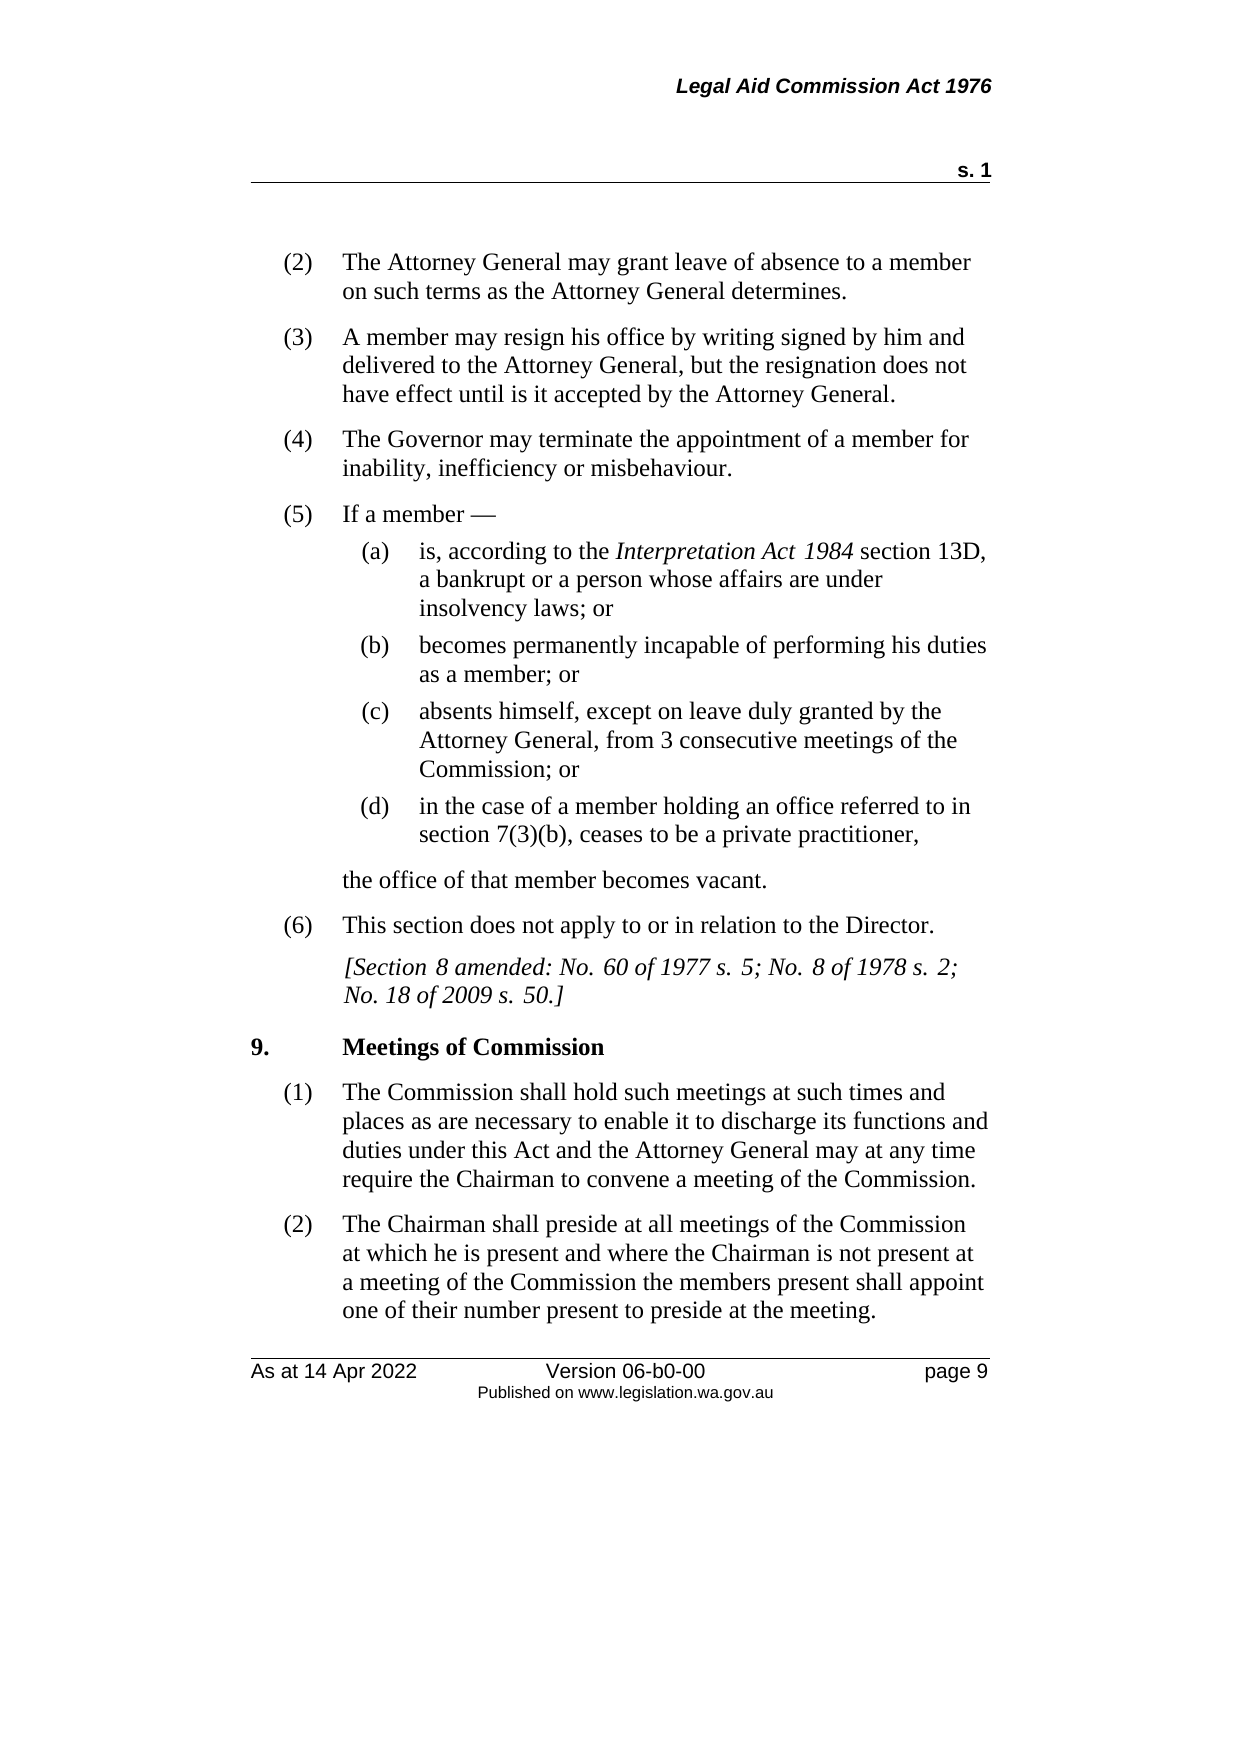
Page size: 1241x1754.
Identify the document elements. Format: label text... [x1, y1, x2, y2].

subtitle 9. Meetings of Commission [251, 1032, 990, 1061]
text (1) The Commission shall hold such meetings at such times and places as are necessary to enable it to discharge its functions and duties under this Act and the Attorney General may at any time require the Chairman to convene a meeting of the Commission. [251, 1077, 990, 1192]
text the office of that member becomes vacant. [251, 865, 990, 894]
text (3) A member may resign his office by writing signed by him and delivered to the Attorney General, but the resignation does not have effect until is it accepted by the Attorney General. [251, 322, 990, 408]
text (2) The Chairman shall preside at all meetings of the Commission at which he is present and where the Chairman is not present at a meeting of the Commission the members present shall appoint one of their number present to preside at the meeting. [251, 1209, 990, 1324]
text (5) If a member — [251, 499, 990, 527]
text (a) is, according to the Interpretation Act 1984 section 13D, a bankrupt or a person whose affairs are under insolvency laws; or [251, 536, 990, 622]
text (d) in the case of a member holding an office referred to in section 7(3)(b), ceases to be a private practitioner, [251, 791, 990, 848]
text (c) absents himself, except on leave duly granted by the Attorney General, from 3 consecutive meetings of the Commission; or [251, 696, 990, 782]
text (b) becomes permanently incapable of performing his duties as a member; or [251, 630, 990, 688]
text (6) This section does not apply to or in relation to the Director. [251, 910, 990, 939]
text (4) The Governor may terminate the appointment of a member for inability, inefficiency or misbehaviour. [251, 424, 990, 482]
text [Section 8 amended: No. 60 of 1977 s. 5; No. 8 of 1978 s. 2; No. 18 of 2009 s. 50.] [251, 952, 990, 1009]
text (2) The Attorney General may grant leave of absence to a member on such terms as the Attorney General determines. [251, 247, 990, 305]
